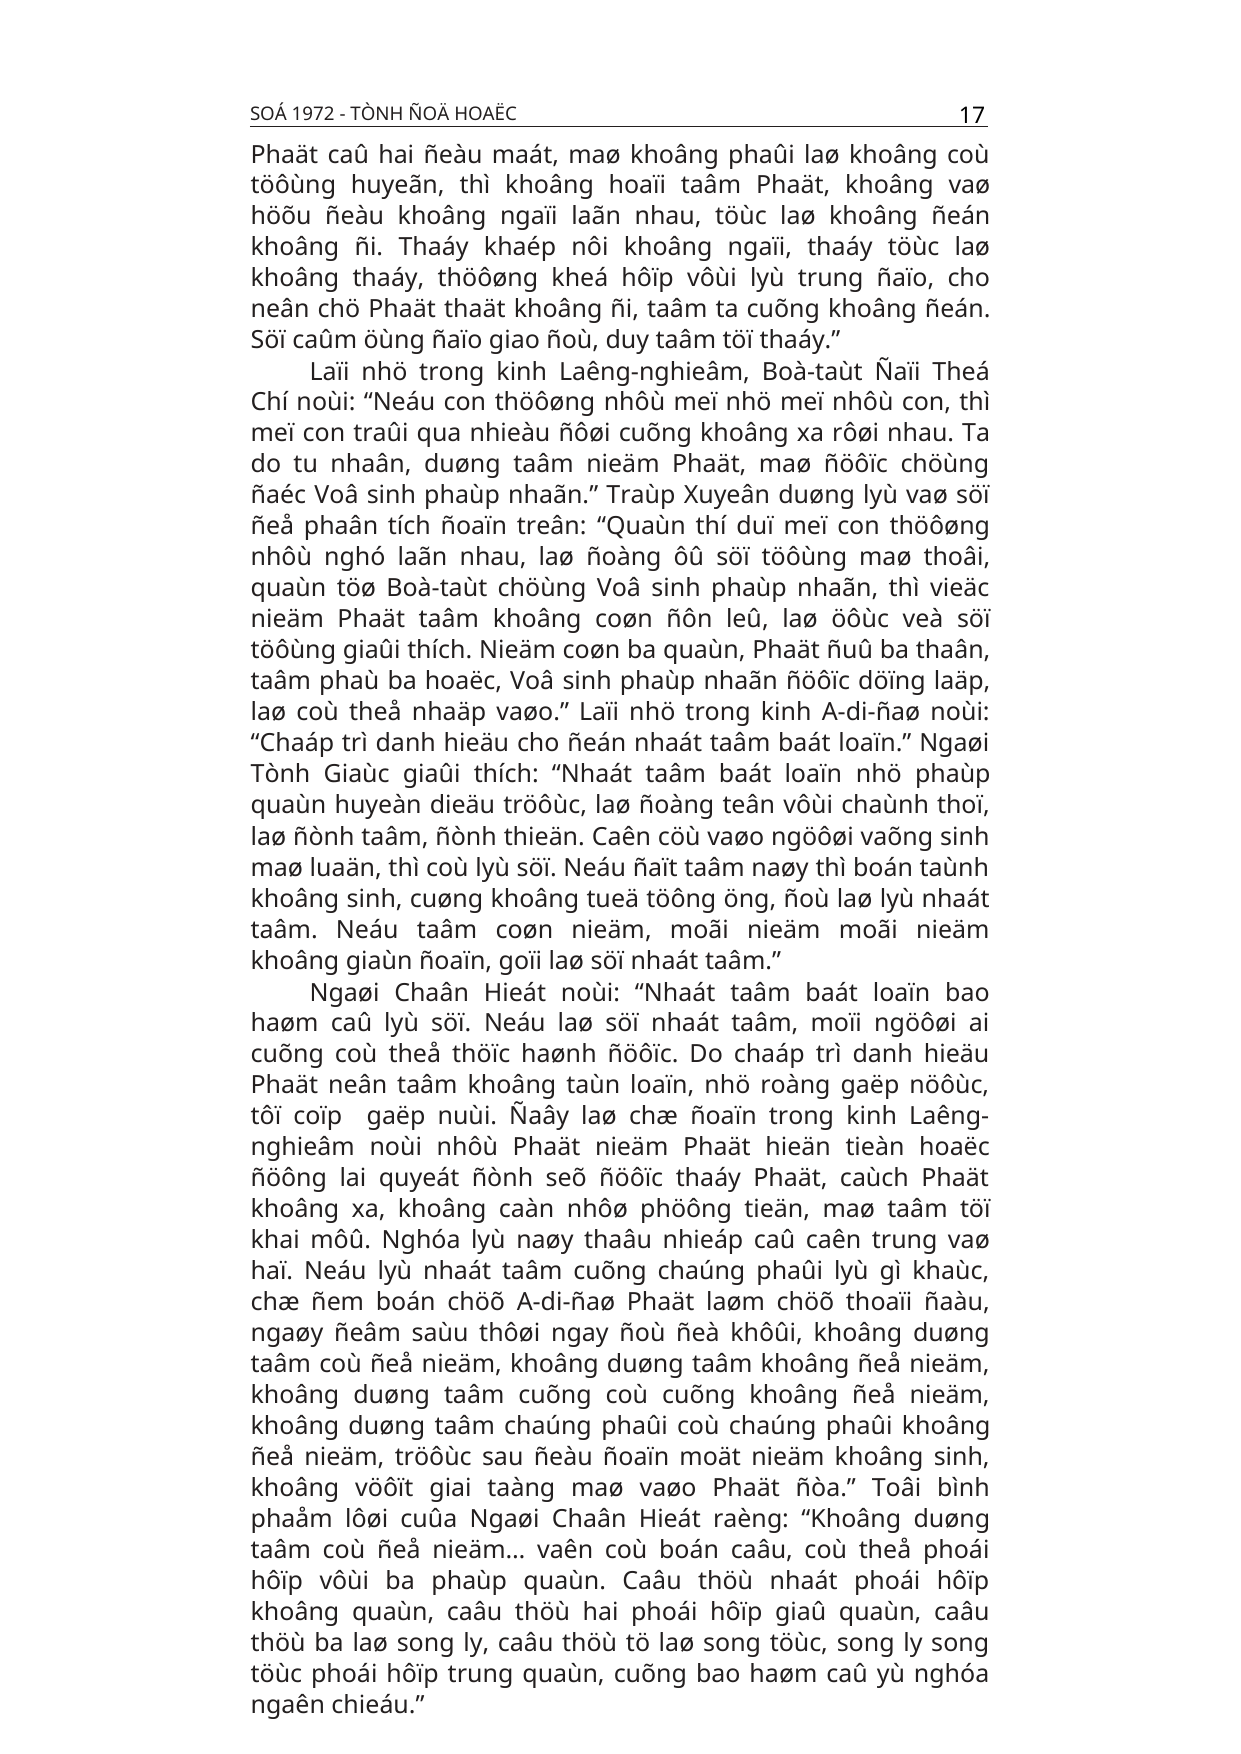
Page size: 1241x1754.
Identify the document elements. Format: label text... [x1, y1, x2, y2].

text Phaät caû hai ñeàu maát, maø khoâng phaûi laø khoâng coù töôùng huyeãn, thì khoâng hoaïi taâm Phaät, khoâng vaø höõu ñeàu khoâng ngaïi laãn nhau, töùc laø khoâng ñeán khoâng ñi. Thaáy khaép nôi khoâng ngaïi, thaáy töùc laø khoâng thaáy, thöôøng kheá hôïp vôùi lyù trung ñaïo, cho neân chö Phaät thaät khoâng ñi, taâm ta cuõng khoâng ñeán. Söï caûm öùng ñaïo giao ñoù, duy taâm töï thaáy.” [250, 138, 990, 356]
text Ngaøi Chaân Hieát noùi: “Nhaát taâm baát loaïn bao haøm caû lyù söï. Neáu laø söï nhaát taâm, moïi ngöôøi ai cuõng coù theå thöïc haønh ñöôïc. Do chaáp trì danh hieäu Phaät neân taâm khoâng taùn loaïn, nhö roàng gaëp nöôùc, tôï coïp gaëp nuùi. Ñaây laø chæ ñoaïn trong kinh Laêng-nghieâm noùi nhôù Phaät nieäm Phaät hieän tieàn hoaëc ñöông lai quyeát ñònh seõ ñöôïc thaáy Phaät, caùch Phaät khoâng xa, khoâng caàn nhôø phöông tieän, maø taâm töï khai môû. Nghóa lyù naøy thaâu nhieáp caû caên trung vaø haï. Neáu lyù nhaát taâm cuõng chaúng phaûi lyù gì khaùc, chæ ñem boán chöõ A-di-ñaø Phaät laøm chöõ thoaïi ñaàu, ngaøy ñeâm saùu thôøi ngay ñoù ñeà khôûi, khoâng duøng taâm coù ñeå nieäm, khoâng duøng taâm khoâng ñeå nieäm, khoâng duøng taâm cuõng coù cuõng khoâng ñeå nieäm, khoâng duøng taâm chaúng phaûi coù chaúng phaûi khoâng ñeå nieäm, tröôùc sau ñeàu ñoaïn moät nieäm khoâng sinh, khoâng vöôït giai taàng maø vaøo Phaät ñòa.” Toâi bình phaåm lôøi cuûa Ngaøi Chaân Hieát raèng: “Khoâng duøng taâm coù ñeå nieäm… vaên coù boán caâu, coù theå phoái hôïp vôùi ba phaùp quaùn. Caâu thöù nhaát phoái hôïp khoâng quaùn, caâu thöù hai phoái hôïp giaû quaùn, caâu thöù ba laø song ly, caâu thöù tö laø song töùc, song ly song töùc phoái hôïp trung quaùn, cuõng bao haøm caû yù nghóa ngaên chieáu.” [250, 976, 990, 1721]
text Laïi nhö trong kinh Laêng-nghieâm, Boà-taùt Ñaïi Theá Chí noùi: “Neáu con thöôøng nhôù meï nhö meï nhôù con, thì meï con traûi qua nhieàu ñôøi cuõng khoâng xa rôøi nhau. Ta do tu nhaân, duøng taâm nieäm Phaät, maø ñöôïc chöùng ñaéc Voâ sinh phaùp nhaãn.” Traùp Xuyeân duøng lyù vaø söï ñeå phaân tích ñoaïn treân: “Quaùn thí duï meï con thöôøng nhôù nghó laãn nhau, laø ñoàng ôû söï töôùng maø thoâi, quaùn töø Boà-taùt chöùng Voâ sinh phaùp nhaãn, thì vieäc nieäm Phaät taâm khoâng coøn ñôn leû, laø öôùc veà söï töôùng giaûi thích. Nieäm coøn ba quaùn, Phaät ñuû ba thaân, taâm phaù ba hoaëc, Voâ sinh phaùp nhaãn ñöôïc döïng laäp, laø coù theå nhaäp vaøo.” Laïi nhö trong kinh A-di-ñaø noùi: “Chaáp trì danh hieäu cho ñeán nhaát taâm baát loaïn.” Ngaøi Tònh Giaùc giaûi thích: “Nhaát taâm baát loaïn nhö phaùp quaùn huyeàn dieäu tröôùc, laø ñoàng teân vôùi chaùnh thoï, laø ñònh taâm, ñònh thieän. Caên cöù vaøo ngöôøi vaõng sinh maø luaän, thì coù lyù söï. Neáu ñaït taâm naøy thì boán taùnh khoâng sinh, cuøng khoâng tueä töông öng, ñoù laø lyù nhaát taâm. Neáu taâm coøn nieäm, moãi nieäm moãi nieäm khoâng giaùn ñoaïn, goïi laø söï nhaát taâm.” [250, 356, 990, 976]
